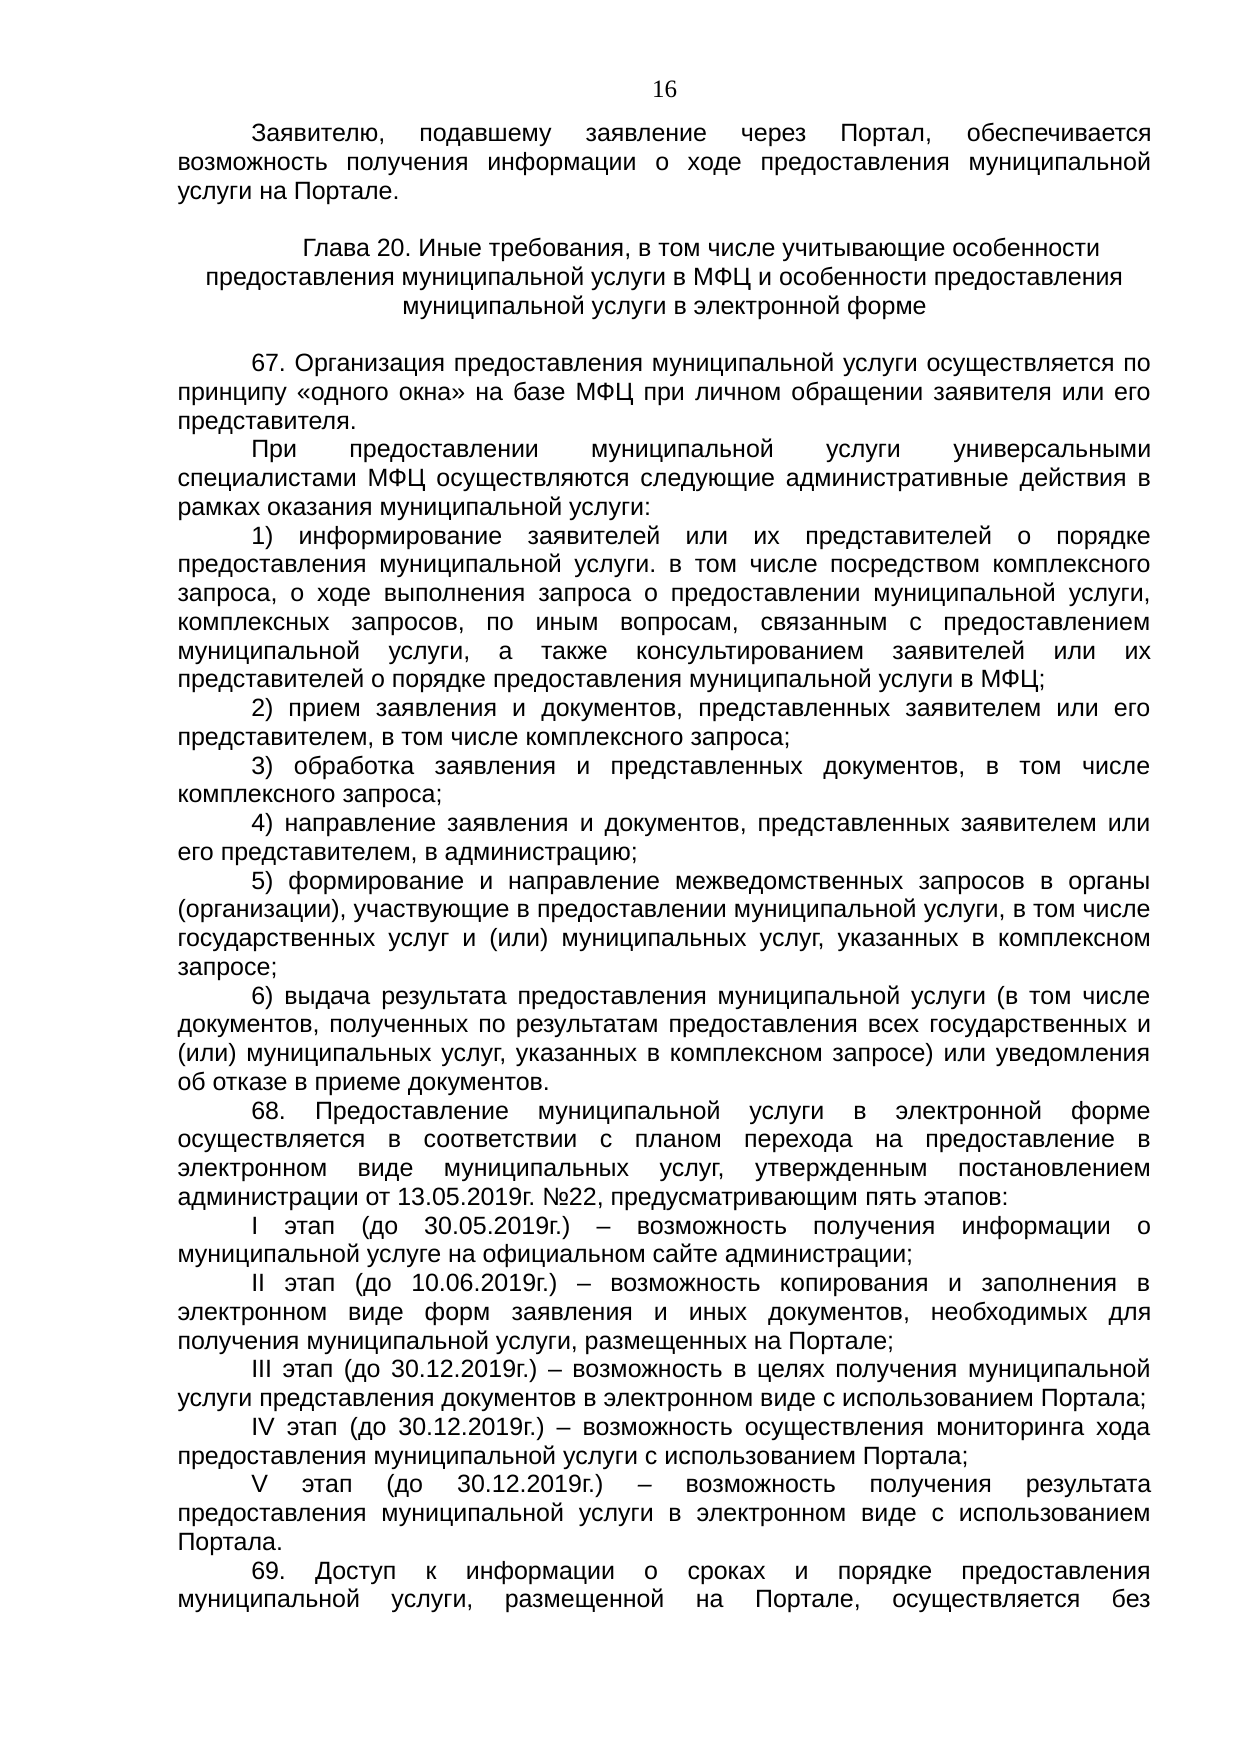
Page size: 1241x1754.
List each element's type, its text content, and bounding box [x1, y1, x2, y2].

text Глава 20. Иные требования, в том числе учитывающие особенности предоставления муниципальной услуги в МФЦ и особенности предоставления муниципальной услуги в электронной форме [177, 233, 1152, 319]
text III этап (до 30.12.2019г.) – возможность в целях получения муниципальной услуги представления документов в электронном виде с использованием Портала; [177, 1354, 1152, 1412]
text 1) информирование заявителей или их представителей о порядке предоставления муниципальной услуги. в том числе посредством комплексного запроса, о ходе выполнения запроса о предоставлении муниципальной услуги, комплексных запросов, по иным вопросам, связанным с предоставлением муниципальной услуги, а также консультированием заявителей или их представителей о порядке предоставления муниципальной услуги в МФЦ; [177, 521, 1152, 693]
text Заявителю, подавшему заявление через Портал, обеспечивается возможность получения информации о ходе предоставления муниципальной услуги на Портале. [177, 118, 1152, 204]
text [177, 1556, 1152, 1613]
text V этап (до 30.12.2019г.) – возможность получения результата предоставления муниципальной услуги в электронном виде с использованием Портала. [177, 1469, 1152, 1556]
text 67. Организация предоставления муниципальной услуги осуществляется по принципу «одного окна» на базе МФЦ при личном обращении заявителя или его представителя. [177, 348, 1152, 434]
text 4) направление заявления и документов, представленных заявителем или его представителем, в администрацию; [177, 808, 1152, 866]
text 68. Предоставление муниципальной услуги в электронной форме осуществляется в соответствии с планом перехода на предоставление в электронном виде муниципальных услуг, утвержденным постановлением администрации от 13.05.2019г. №22, предусматривающим пять этапов: [177, 1096, 1152, 1211]
text I этап (до 30.05.2019г.) – возможность получения информации о муниципальной услуге на официальном сайте администрации; [177, 1211, 1152, 1268]
text При предоставлении муниципальной услуги универсальными специалистами МФЦ осуществляются следующие административные действия в рамках оказания муниципальной услуги: [177, 434, 1152, 521]
text 5) формирование и направление межведомственных запросов в органы (организации), участвующие в предоставлении муниципальной услуги, в том числе государственных услуг и (или) муниципальных услуг, указанных в комплексном запросе; [177, 866, 1152, 981]
text 2) прием заявления и документов, представленных заявителем или его представителем, в том числе комплексного запроса; [177, 693, 1152, 751]
text 6) выдача результата предоставления муниципальной услуги (в том числе документов, полученных по результатам предоставления всех государственных и (или) муниципальных услуг, указанных в комплексном запросе) или уведомления об отказе в приеме документов. [177, 981, 1152, 1096]
text IV этап (до 30.12.2019г.) – возможность осуществления мониторинга хода предоставления муниципальной услуги с использованием Портала; [177, 1412, 1152, 1469]
text II этап (до 10.06.2019г.) – возможность копирования и заполнения в электронном виде форм заявления и иных документов, необходимых для получения муниципальной услуги, размещенных на Портале; [177, 1268, 1152, 1354]
text 3) обработка заявления и представленных документов, в том числе комплексного запроса; [177, 751, 1152, 808]
